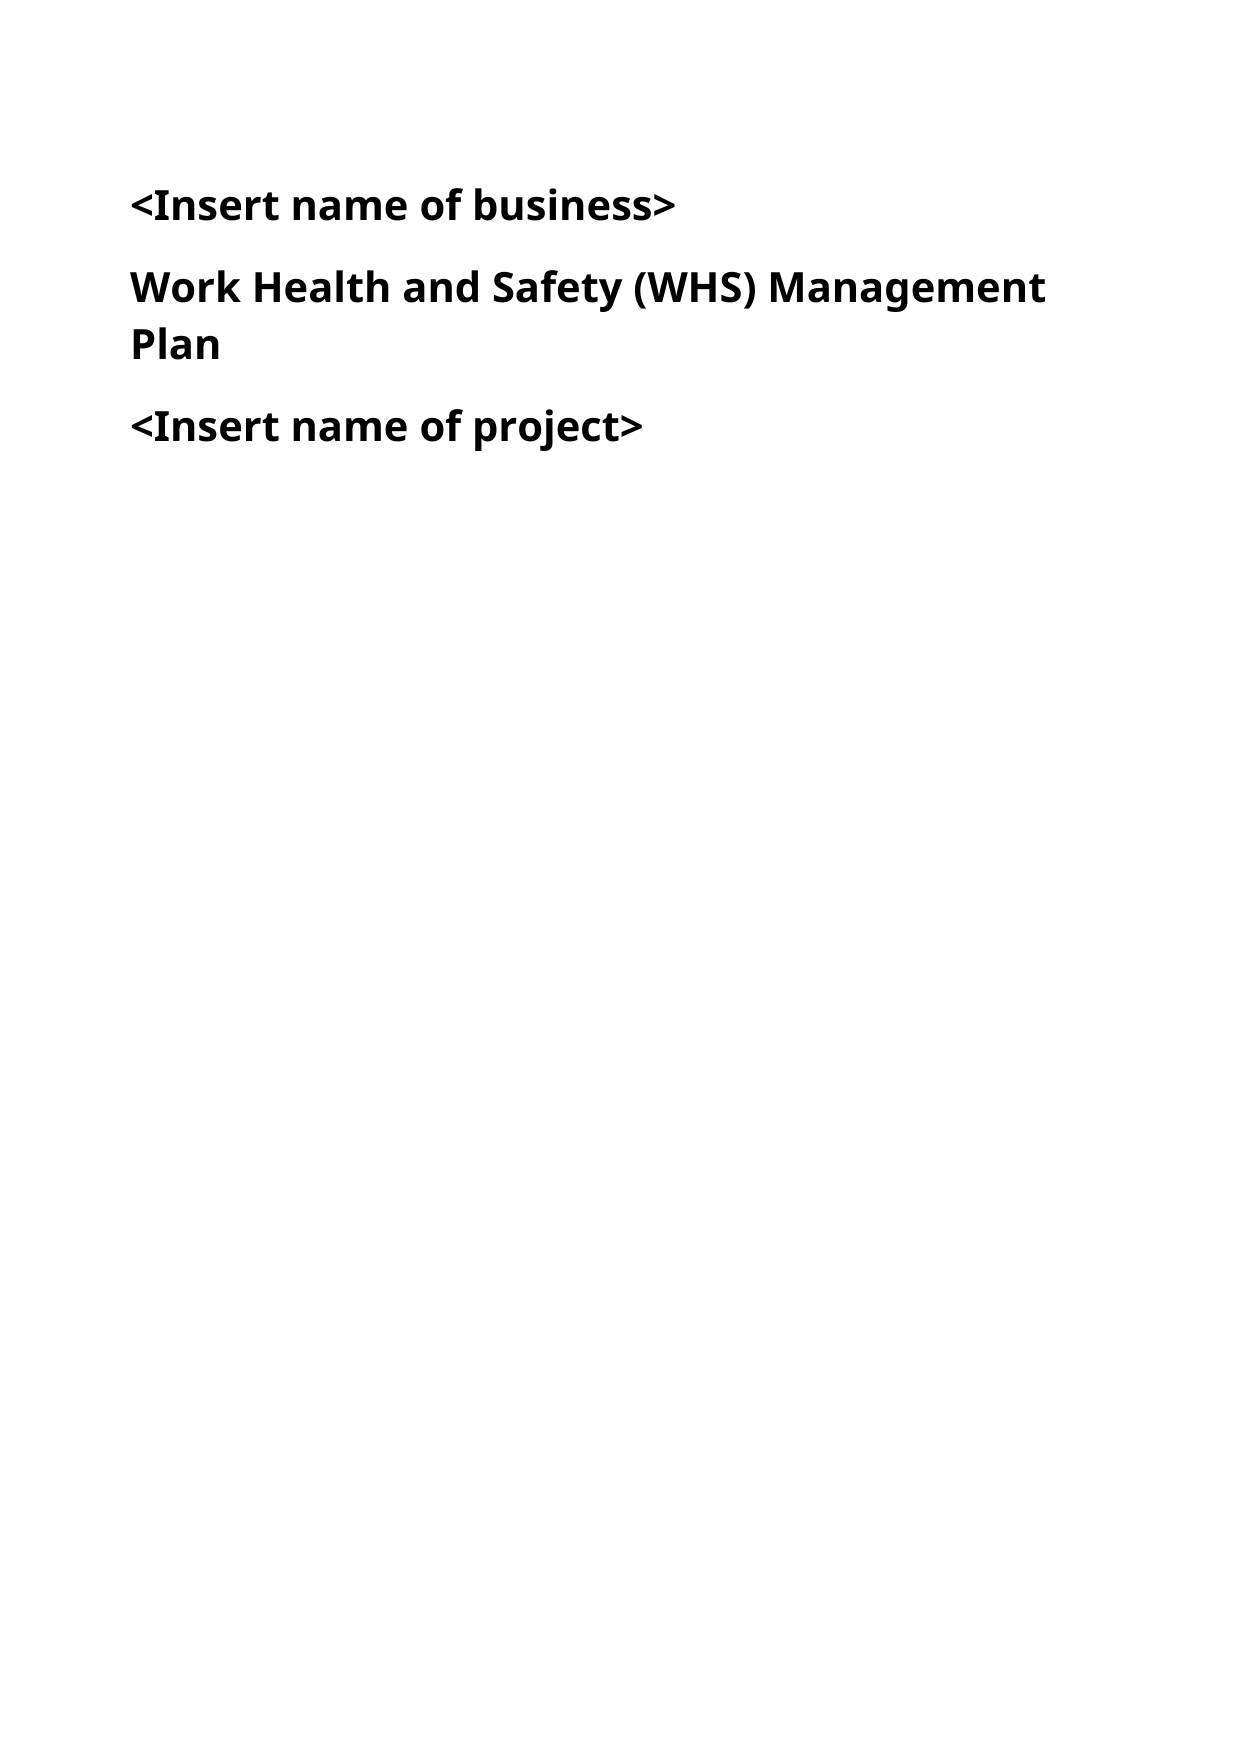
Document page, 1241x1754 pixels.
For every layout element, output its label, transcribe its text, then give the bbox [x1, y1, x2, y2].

text Work Health and Safety (WHS) Management Plan [130, 258, 1110, 371]
text <Insert name of project> [130, 396, 1110, 453]
text <Insert name of business> [130, 176, 1110, 233]
